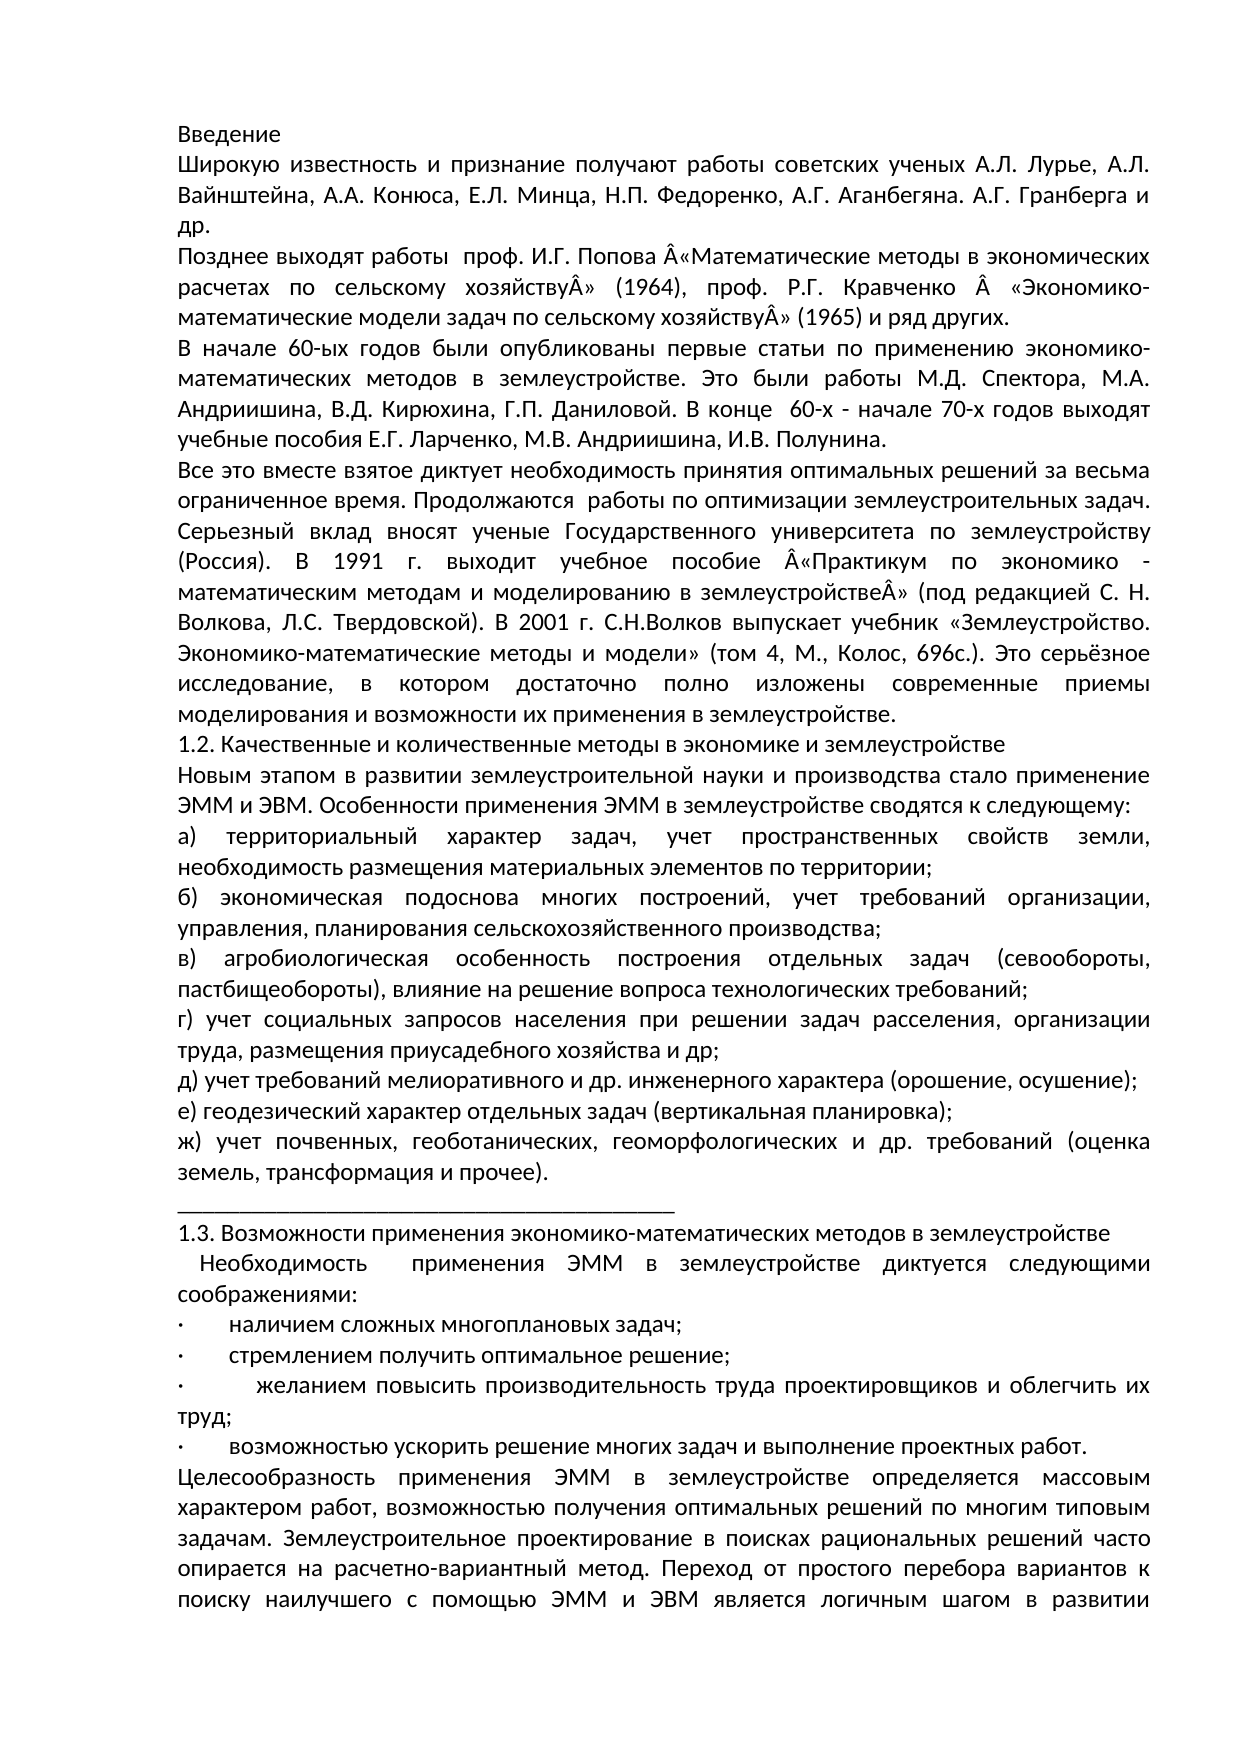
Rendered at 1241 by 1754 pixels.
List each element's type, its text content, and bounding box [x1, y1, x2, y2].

text Позднее выходят работы проф. И.Г. Попова Â«Математические методы в экономических расчетах по сельскому хозяйствуÂ» (1964), проф. Р.Г. Кравченко Â «Экономико-математические модели задач по сельскому хозяйствуÂ» (1965) и ряд других. [177, 240, 1152, 332]
text в) агробиологическая особенность построения отдельных задач (севообороты, пастбищеобороты), влияние на решение вопроса технологических требований; [177, 942, 1152, 1003]
text 1.3. Возможности применения экономико-математических методов в землеустройстве [177, 1217, 1152, 1247]
text д) учет требований мелиоративного и др. инженерного характера (орошение, осушение); [177, 1064, 1152, 1095]
text 1.2. Качественные и количественные методы в экономике и землеустройстве [177, 728, 1152, 759]
text · стремлением получить оптимальное решение; [177, 1339, 1152, 1369]
text ________________________________________ [177, 1186, 1152, 1217]
text Введение [177, 118, 1152, 149]
text ж) учет почвенных, геоботанических, геоморфологических и др. требований (оценка земель, трансформация и прочее). [177, 1125, 1152, 1186]
text б) экономическая подоснова многих построений, учет требований организации, управления, планирования сельскохозяйственного производства; [177, 881, 1152, 942]
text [177, 1461, 1152, 1614]
text а) территориальный характер задач, учет пространственных свойств земли, необходимость размещения материальных элементов по территории; [177, 820, 1152, 881]
text · возможностью ускорить решение многих задач и выполнение проектных работ. [177, 1431, 1152, 1461]
text Широкую известность и признание получают работы советских ученых А.Л. Лурье, А.Л. Вайнштейна, А.А. Конюса, Е.Л. Минца, Н.П. Федоренко, А.Г. Аганбегяна. А.Г. Гранберга и др. [177, 149, 1152, 240]
text Новым этапом в развитии землеустроительной науки и производства стало применение ЭММ и ЭВМ. Особенности применения ЭММ в землеустройстве сводятся к следующему: [177, 759, 1152, 820]
text · желанием повысить производительность труда проектировщиков и облегчить их труд; [177, 1369, 1152, 1431]
text Все это вместе взятое диктует необходимость принятия оптимальных решений за весьма ограниченное время. Продолжаются работы по оптимизации землеустроительных задач. Серьезный вклад вносят ученые Государственного университета по землеустройству (Россия). В 1991 г. выходит учебное пособие Â«Практикум по экономико - математическим методам и моделированию в землеустройствеÂ» (под редакцией С. Н. Волкова, Л.С. Твердовской). В 2001 г. С.Н.Волков выпускает учебник «Землеустройство. Экономико-математические методы и модели» (том 4, М., Колос, 696с.). Это серьёзное исследование, в котором достаточно полно изложены современные приемы моделирования и возможности их применения в землеустройстве. [177, 454, 1152, 728]
text е) геодезический характер отдельных задач (вертикальная планировка); [177, 1095, 1152, 1125]
text Необходимость применения ЭММ в землеустройстве диктуется следующими соображениями: [177, 1247, 1152, 1308]
text В начале 60-ых годов были опубликованы первые статьи по применению экономико-математических методов в землеустройстве. Это были работы М.Д. Спектора, М.А. Андриишина, В.Д. Кирюхина, Г.П. Даниловой. В конце 60-х - начале 70-х годов выходят учебные пособия Е.Г. Ларченко, М.В. Андриишина, И.В. Полунина. [177, 332, 1152, 454]
text · наличием сложных многоплановых задач; [177, 1308, 1152, 1339]
text г) учет социальных запросов населения при решении задач расселения, организации труда, размещения приусадебного хозяйства и др; [177, 1003, 1152, 1064]
